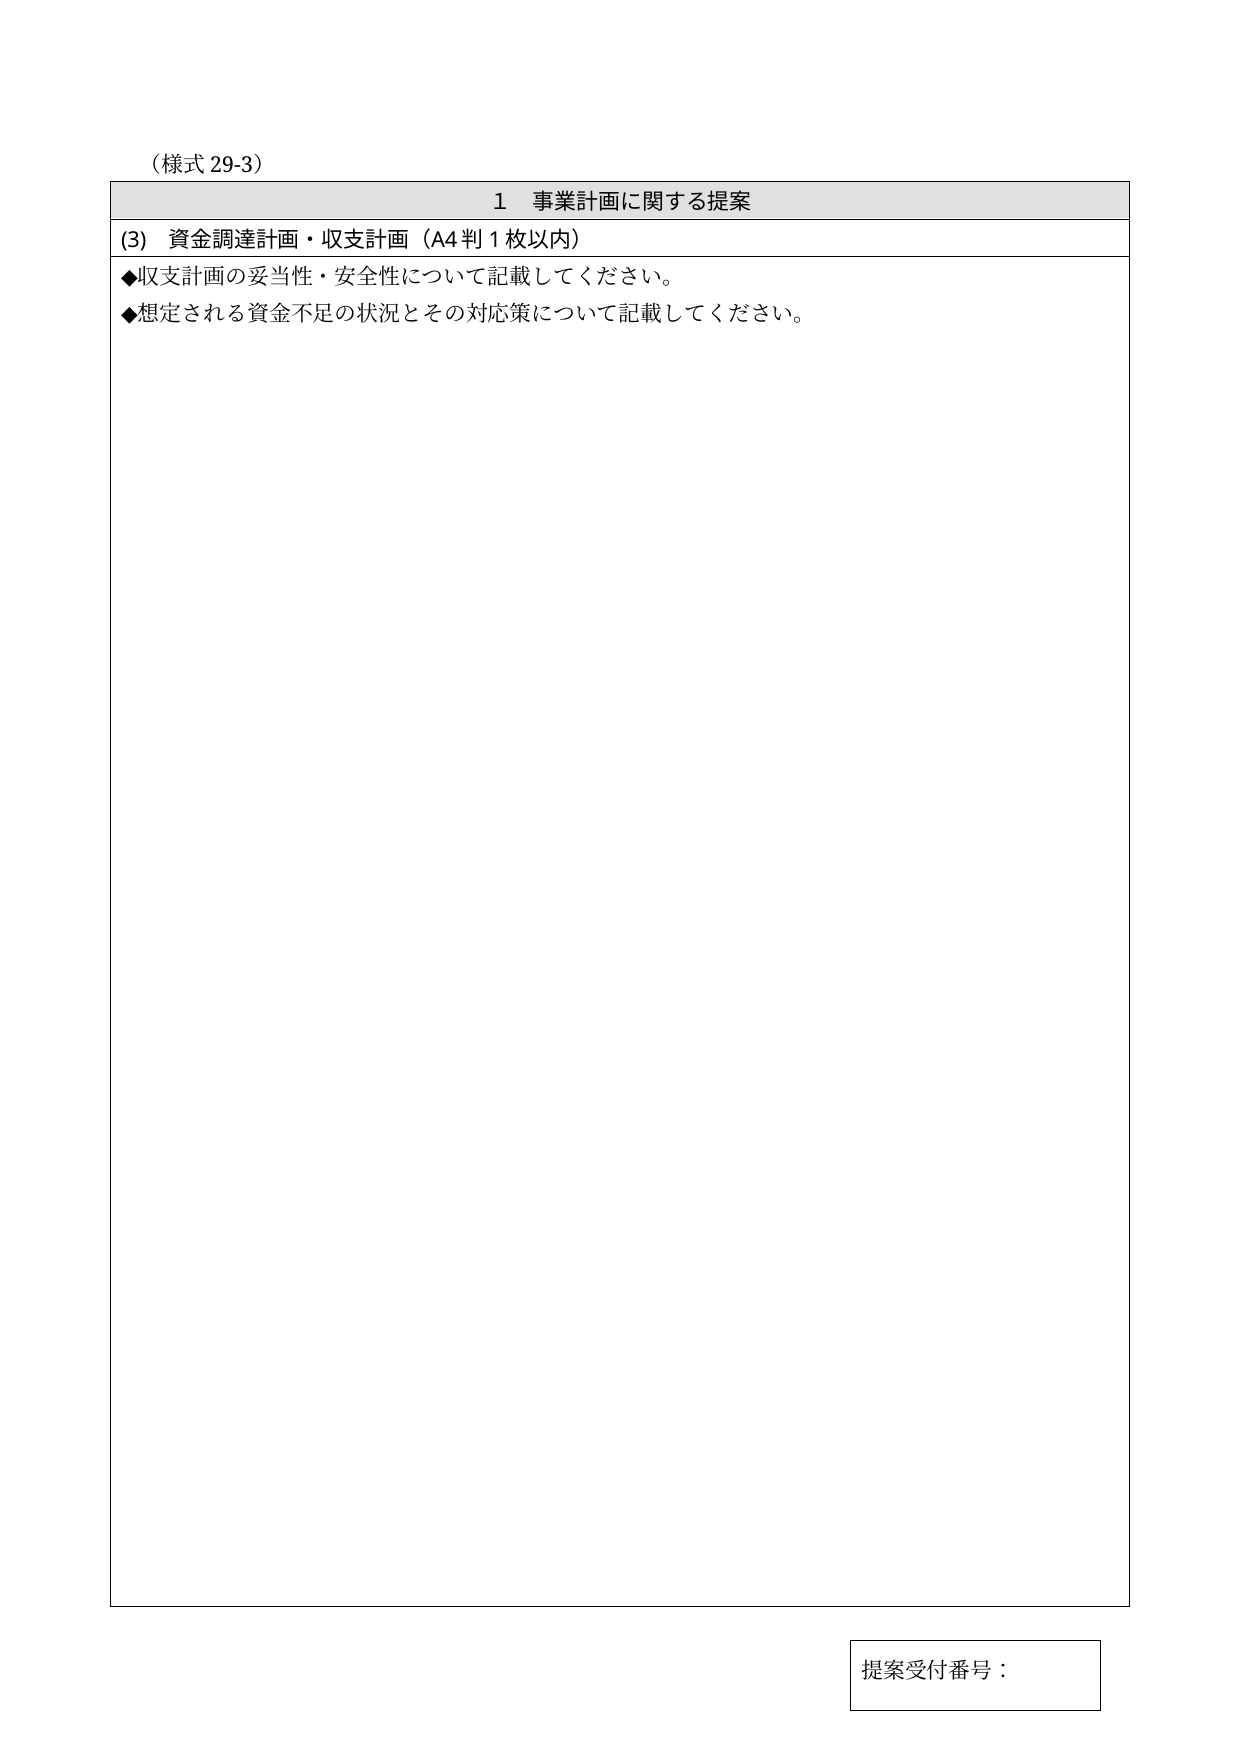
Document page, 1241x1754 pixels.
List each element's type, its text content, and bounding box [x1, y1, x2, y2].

text （様式29-3） [139, 144, 1101, 181]
table_cell (3) 資金調達計画・収支計画（A4判 1枚以内） [111, 220, 1129, 256]
table_header １ 事業計画に関する提案 [111, 182, 1129, 218]
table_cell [111, 257, 1129, 1606]
